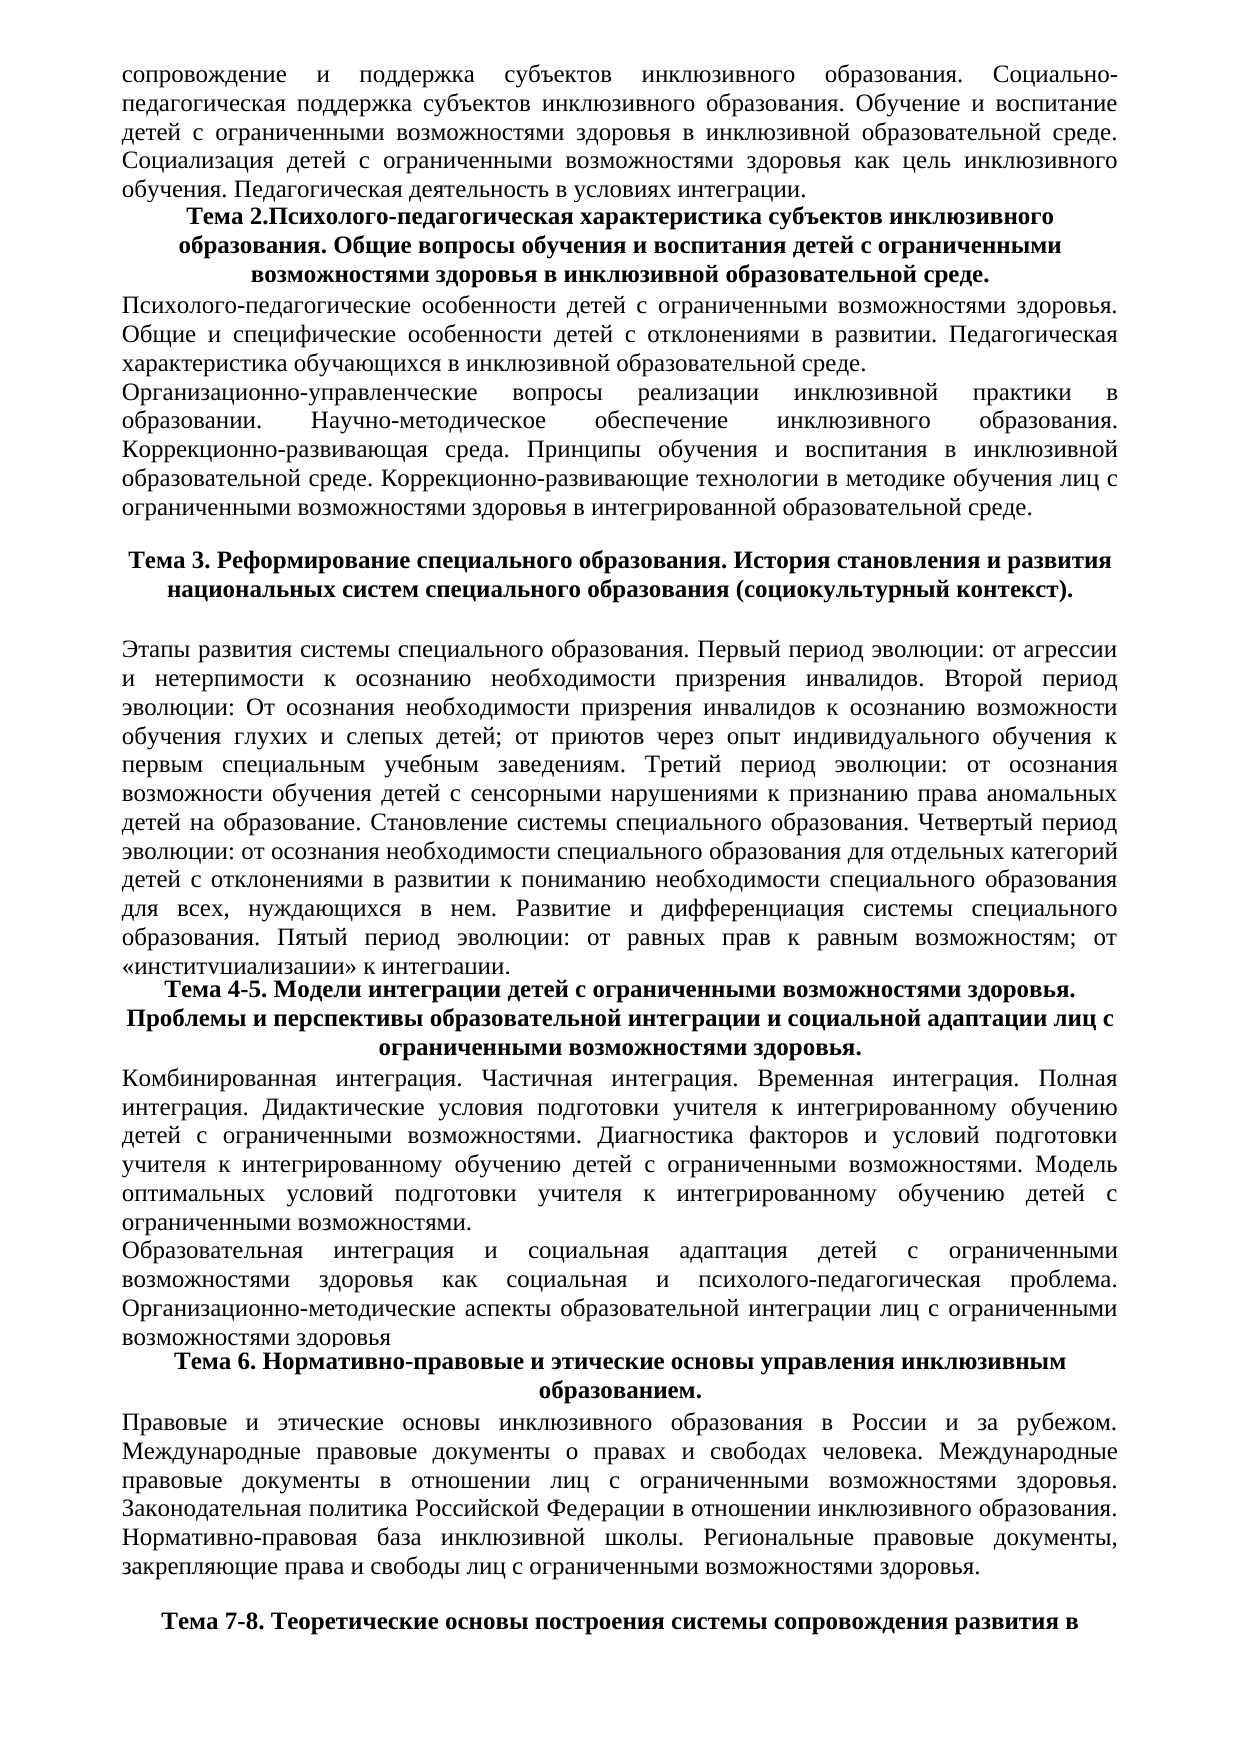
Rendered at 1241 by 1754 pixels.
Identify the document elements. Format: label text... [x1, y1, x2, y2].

table_cell Тема 3. Реформирование специального образования. История становления и развития национальных систем специального образования (социокультурный контекст). [118, 545, 1122, 634]
table_cell Тема 6. Нормативно-правовые и этические основы управления инклюзивным образованием. [118, 1346, 1122, 1407]
table_cell Комбинированная интеграция. Частичная интеграция. Временная интеграция. Полная интеграция. Дидактические условия подготовки учителя к интегрированному обучению детей с ограниченными возможностями. Диагностика факторов и условий подготовки учителя к интегрированному обучению детей с ограниченными возможностями. Модель оптимальных условий подготовки учителя к интегрированному обучению детей с ограниченными возможностями. Образовательная интеграция и социальная адаптация детей с ограниченными возможностями здоровья как социальная и психолого-педагогическая проблема. Организационно-методические аспекты образовательной интеграции лиц с ограниченными возможностями здоровья [118, 1063, 1122, 1346]
table_cell Тема 7-8. Теоретические основы построения системы сопровождения развития в [118, 1606, 1122, 1662]
table_cell Этапы развития системы специального образования. Первый период эволюции: от агрессии и нетерпимости к осознанию необходимости призрения инвалидов. Второй период эволюции: От осознания необходимости призрения инвалидов к осознанию возможности обучения глухих и слепых детей; от приютов через опыт индивидуального обучения к первым специальным учебным заведениям. Третий период эволюции: от осознания возможности обучения детей с сенсорными нарушениями к признанию права аномальных детей на образование. Становление системы специального образования. Четвертый период эволюции: от осознания необходимости специального образования для отдельных категорий детей с отклонениями в развитии к пониманию необходимости специального образования для всех, нуждающихся в нем. Развитие и дифференциация системы специального образования. Пятый период эволюции: от равных прав к равным возможностям; от «институциализации» к интеграции. [118, 635, 1122, 974]
table_cell Тема 4-5. Модели интеграции детей с ограниченными возможностями здоровья. Проблемы и перспективы образовательной интеграции и социальной адаптации лиц с ограниченными возможностями здоровья. [118, 974, 1122, 1063]
table_cell Тема 2.Психолого-педагогическая характеристика субъектов инклюзивного образования. Общие вопросы обучения и воспитания детей с ограниченными возможностями здоровья в инклюзивной образовательной среде. [118, 201, 1122, 290]
table_header сопровождение и поддержка субъектов инклюзивного образования. Социально- педагогическая поддержка субъектов инклюзивного образования. Обучение и воспитание детей с ограниченными возможностями здоровья в инклюзивной образовательной среде. Социализация детей с ограниченными возможностями здоровья как цель инклюзивного обучения. Педагогическая деятельность в условиях интеграции. [118, 59, 1122, 201]
table_cell Психолого-педагогические особенности детей с ограниченными возможностями здоровья. Общие и специфические особенности детей с отклонениями в развитии. Педагогическая характеристика обучающихся в инклюзивной образовательной среде. Организационно-управленческие вопросы реализации инклюзивной практики в образовании. Научно-методическое обеспечение инклюзивного образования. Коррекционно-развивающая среда. Принципы обучения и воспитания в инклюзивной образовательной среде. Коррекционно-развивающие технологии в методике обучения лиц с ограниченными возможностями здоровья в интегрированной образовательной среде. [118, 290, 1122, 545]
table_cell Правовые и этические основы инклюзивного образования в России и за рубежом. Международные правовые документы о правах и свободах человека. Международные правовые документы в отношении лиц с ограниченными возможностями здоровья. Законодательная политика Российской Федерации в отношении инклюзивного образования. Нормативно-правовая база инклюзивной школы. Региональные правовые документы, закрепляющие права и свободы лиц с ограниченными возможностями здоровья. [118, 1407, 1122, 1606]
